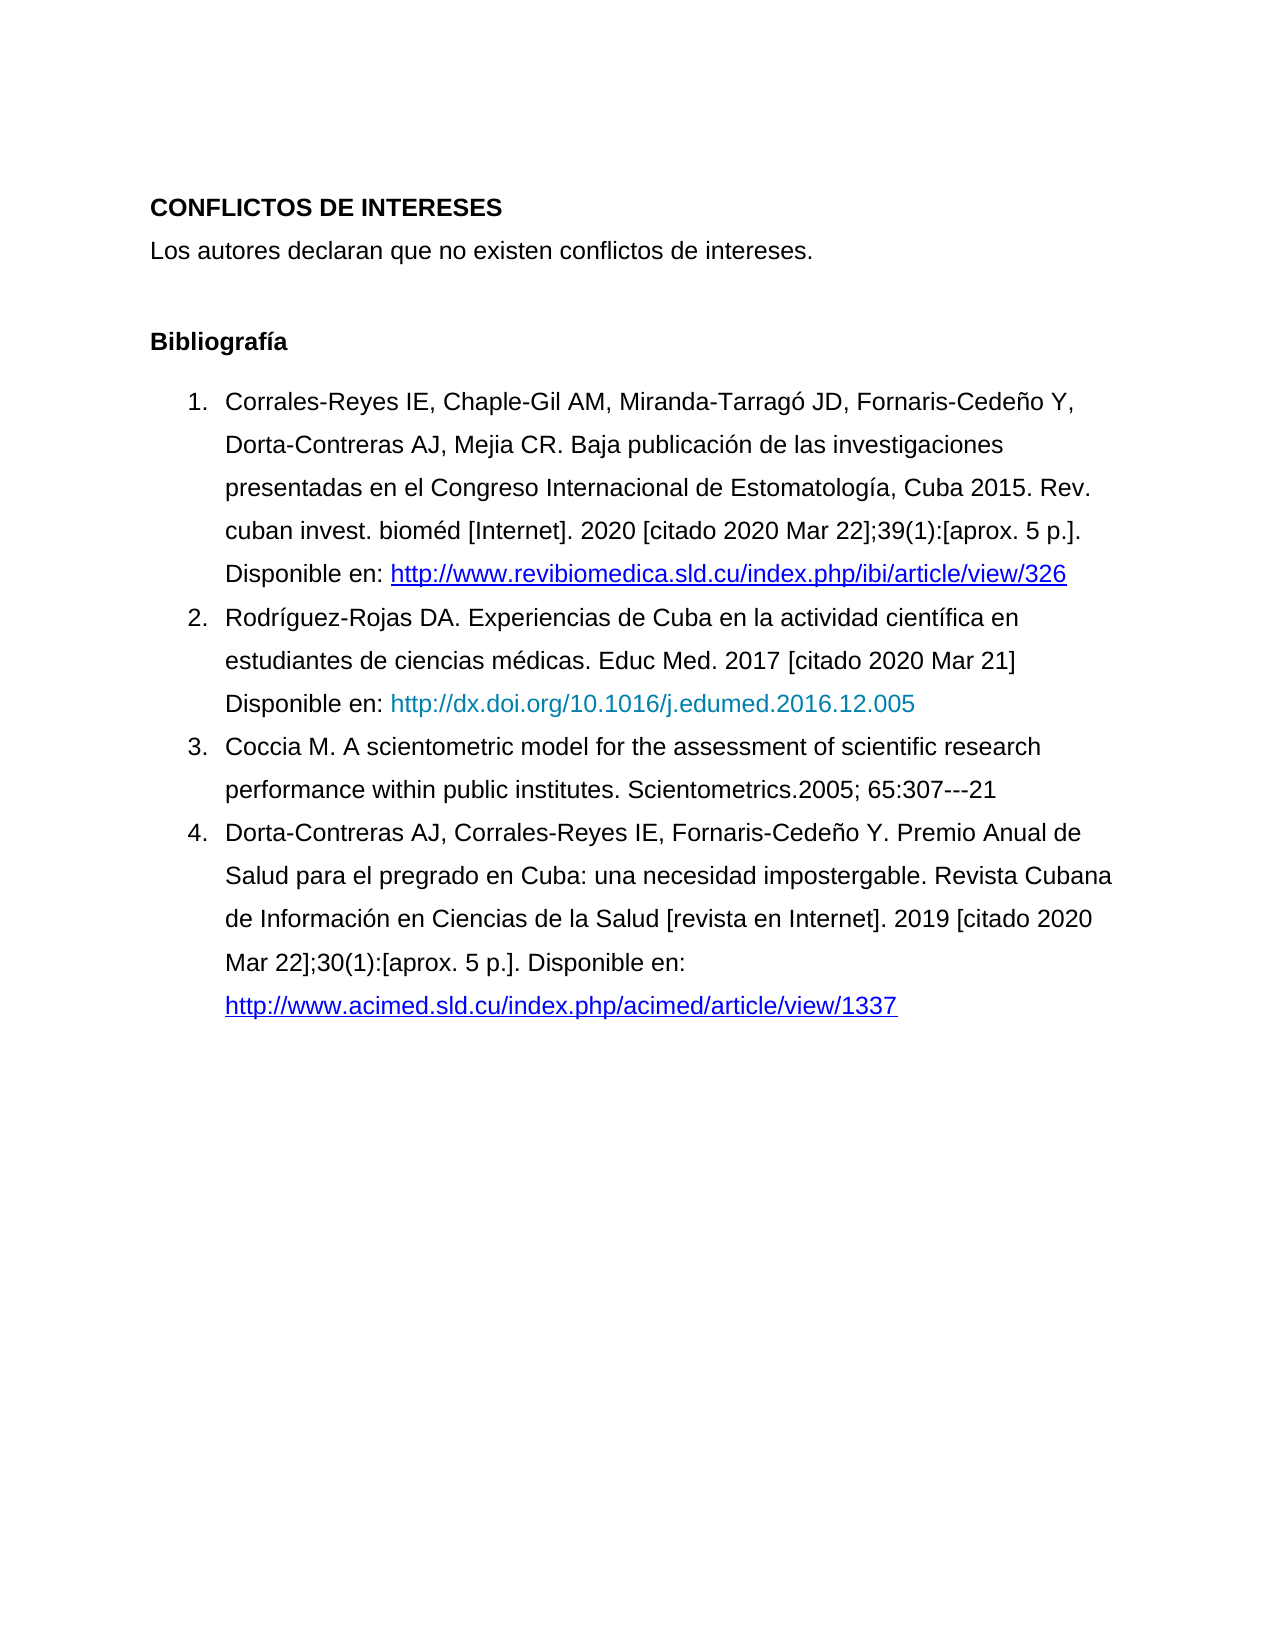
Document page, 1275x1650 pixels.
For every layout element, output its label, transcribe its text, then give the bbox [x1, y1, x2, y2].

text Bibliografía [150, 327, 1125, 356]
list Rodríguez-Rojas DA. Experiencias de Cuba en la actividad científica en estudiantes de ciencias médicas. Educ Med. 2017 [citado 2020 Mar 21] Disponible en: http://dx.doi.org/10.1016/j.edumed.2016.12.005 [187, 602, 1125, 717]
list Dorta-Contreras AJ, Corrales-Reyes IE, Fornaris-Cedeño Y. Premio Anual de Salud para el pregrado en Cuba: una necesidad impostergable. Revista Cubana de Información en Ciencias de la Salud [revista en Internet]. 2019 [citado 2020 Mar 22];30(1):[aprox. 5 p.]. Disponible en: http://www.acimed.sld.cu/index.php/acimed/article/view/1337 [187, 818, 1125, 1019]
text CONFLICTOS DE INTERESES Los autores declaran que no existen conflictos de intereses. [150, 193, 1125, 265]
list Coccia M. A scientometric model for the assessment of scientific research performance within public institutes. Scientometrics.2005; 65:307---21 [187, 732, 1125, 804]
list Corrales-Reyes IE, Chaple-Gil AM, Miranda-Tarragó JD, Fornaris-Cedeño Y, Dorta-Contreras AJ, Mejia CR. Baja publicación de las investigaciones presentadas en el Congreso Internacional de Estomatología, Cuba 2015. Rev. cuban invest. bioméd [Internet]. 2020 [citado 2020 Mar 22];39(1):[aprox. 5 p.]. Disponible en: http://www.revibiomedica.sld.cu/index.php/ibi/article/view/326 [187, 387, 1125, 588]
